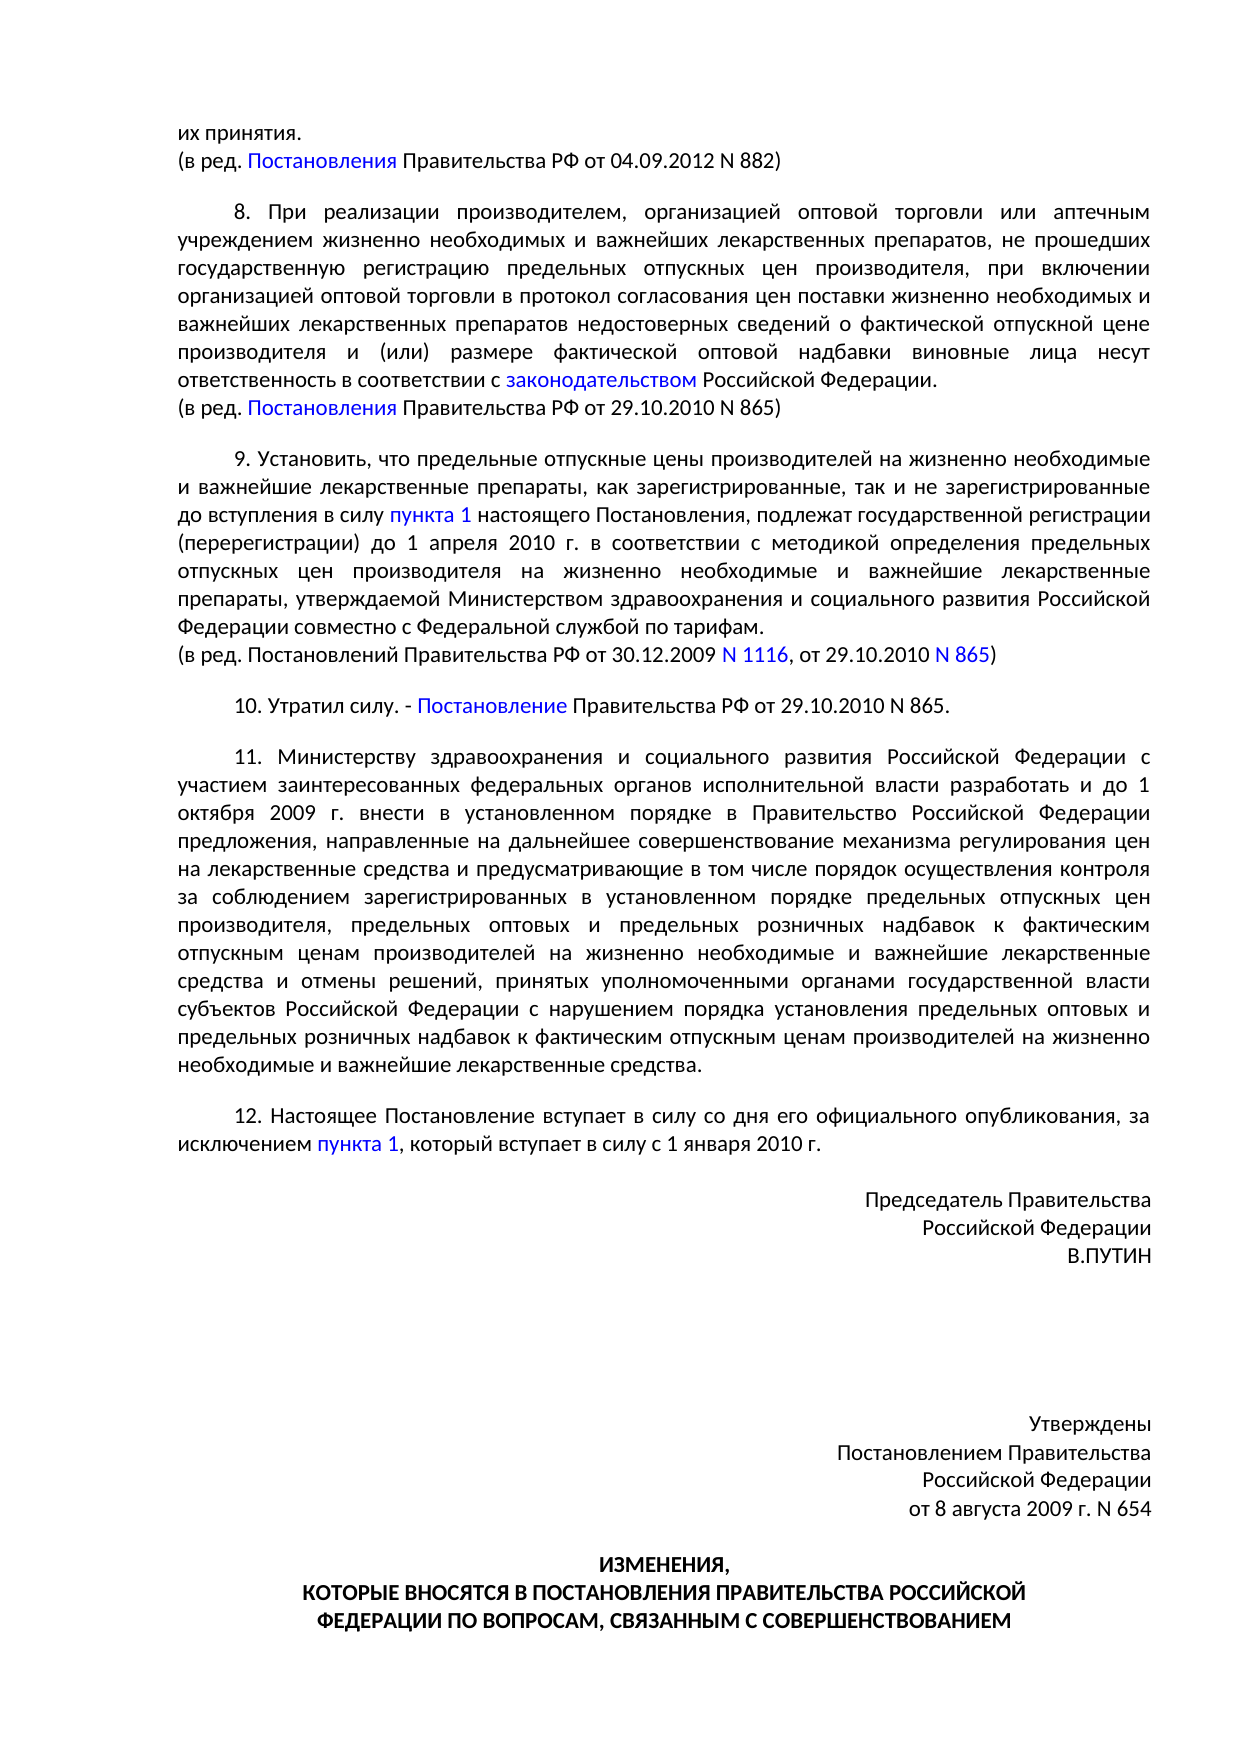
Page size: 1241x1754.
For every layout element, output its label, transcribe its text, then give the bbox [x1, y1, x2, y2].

text от 8 августа 2009 г. N 654 [177, 1494, 1152, 1522]
text 10. Утратил силу. - Постановление Правительства РФ от 29.10.2010 N 865. [177, 691, 1152, 719]
text 11. Министерству здравоохранения и социального развития Российской Федерации с участием заинтересованных федеральных органов исполнительной власти разработать и до 1 октября 2009 г. внести в установленном порядке в Правительство Российской Федерации предложения, направленные на дальнейшее совершенствование механизма регулирования цен на лекарственные средства и предусматривающие в том числе порядок осуществления контроля за соблюдением зарегистрированных в установленном порядке предельных отпускных цен производителя, предельных оптовых и предельных розничных надбавок к фактическим отпускным ценам производителей на жизненно необходимые и важнейшие лекарственные средства и отмены решений, принятых уполномоченными органами государственной власти субъектов Российской Федерации с нарушением порядка установления предельных оптовых и предельных розничных надбавок к фактическим отпускным ценам производителей на жизненно необходимые и важнейшие лекарственные средства. [177, 742, 1152, 1078]
text (в ред. Постановлений Правительства РФ от 30.12.2009 N 1116, от 29.10.2010 N 865) [177, 640, 1152, 668]
title ИЗМЕНЕНИЯ, [177, 1550, 1152, 1578]
text 12. Настоящее Постановление вступает в силу со дня его официального опубликования, за исключением пункта 1, который вступает в силу с 1 января 2010 г. [177, 1101, 1152, 1157]
text 8. При реализации производителем, организацией оптовой торговли или аптечным учреждением жизненно необходимых и важнейших лекарственных препаратов, не прошедших государственную регистрацию предельных отпускных цен производителя, при включении организацией оптовой торговли в протокол согласования цен поставки жизненно необходимых и важнейших лекарственных препаратов недостоверных сведений о фактической отпускной цене производителя и (или) размере фактической оптовой надбавки виновные лица несут ответственность в соответствии с законодательством Российской Федерации. [177, 197, 1152, 393]
text 9. Установить, что предельные отпускные цены производителей на жизненно необходимые и важнейшие лекарственные препараты, как зарегистрированные, так и не зарегистрированные до вступления в силу пункта 1 настоящего Постановления, подлежат государственной регистрации (перерегистрации) до 1 апреля 2010 г. в соответствии с методикой определения предельных отпускных цен производителя на жизненно необходимые и важнейшие лекарственные препараты, утверждаемой Министерством здравоохранения и социального развития Российской Федерации совместно с Федеральной службой по тарифам. [177, 444, 1152, 640]
text Российской Федерации [177, 1466, 1152, 1494]
text В.ПУТИН [177, 1241, 1152, 1269]
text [177, 118, 1152, 146]
text (в ред. Постановления Правительства РФ от 04.09.2012 N 882) [177, 146, 1152, 174]
text Постановлением Правительства [177, 1438, 1152, 1466]
text Председатель Правительства [177, 1185, 1152, 1213]
title ФЕДЕРАЦИИ ПО ВОПРОСАМ, СВЯЗАННЫМ С СОВЕРШЕНСТВОВАНИЕМ [177, 1606, 1152, 1634]
text Утверждены [177, 1409, 1152, 1438]
text Российской Федерации [177, 1213, 1152, 1241]
text (в ред. Постановления Правительства РФ от 29.10.2010 N 865) [177, 393, 1152, 421]
title КОТОРЫЕ ВНОСЯТСЯ В ПОСТАНОВЛЕНИЯ ПРАВИТЕЛЬСТВА РОССИЙСКОЙ [177, 1578, 1152, 1606]
